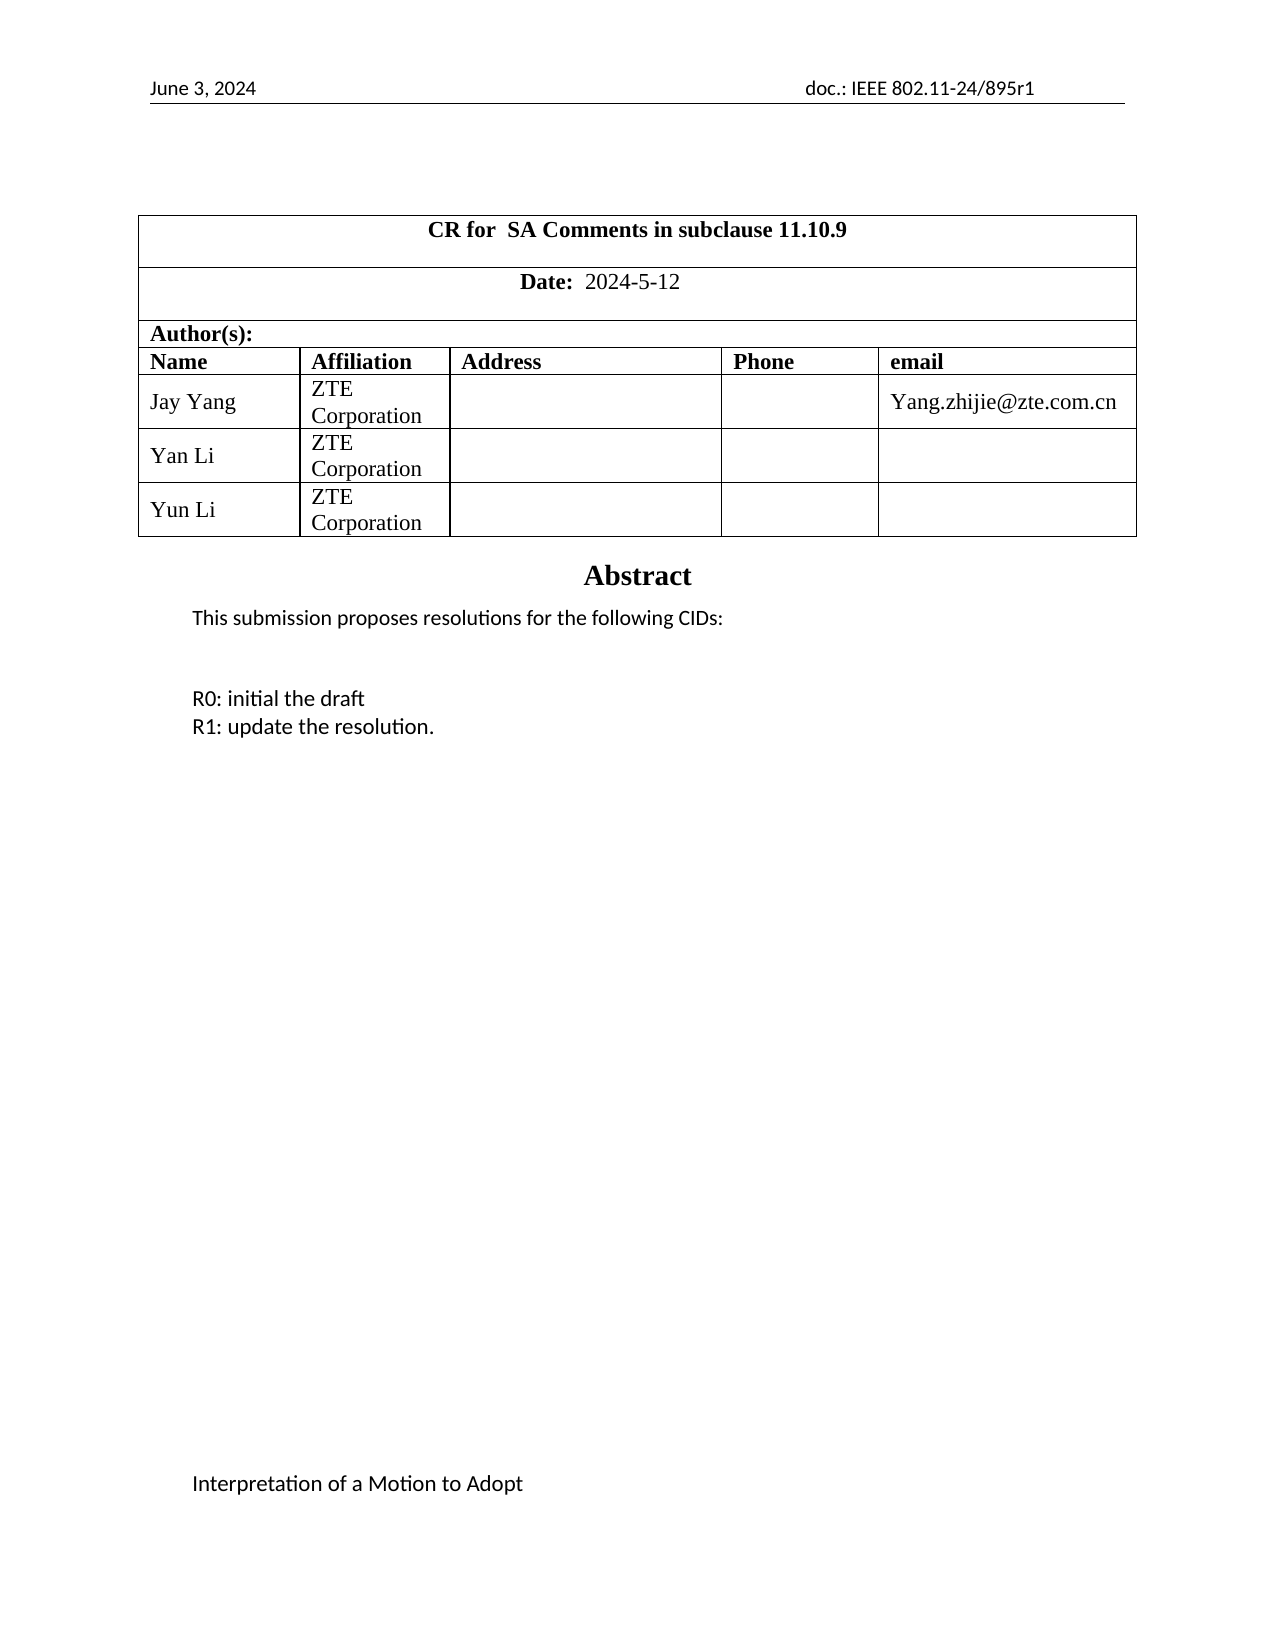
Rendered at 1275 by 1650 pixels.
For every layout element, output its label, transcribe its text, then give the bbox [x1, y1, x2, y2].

table_cell [722, 375, 878, 428]
table_cell Yan Li [139, 429, 299, 482]
table_cell Yang.zhijie@zte.com.cn [879, 375, 1136, 428]
text This submission proposes resolutions for the following CIDs: [150, 604, 1125, 631]
table_cell Name [139, 348, 299, 374]
table_cell [451, 375, 721, 428]
text R1: update the resolution. [150, 712, 1125, 740]
text R0: initial the draft [150, 684, 1125, 712]
table_cell Affiliation [301, 348, 449, 374]
table_cell Phone [722, 348, 878, 374]
table_cell Date: 2024-5-12 [139, 268, 1136, 319]
table_cell Yun Li [139, 483, 299, 536]
text Interpretation of a Motion to Adopt [150, 1469, 1125, 1497]
table_header CR for SA Comments in subclause 11.10.9 [139, 216, 1136, 267]
table_cell [722, 483, 878, 536]
table_cell email [879, 348, 1136, 374]
table_cell ZTE Corporation [301, 483, 449, 536]
table_cell Address [451, 348, 721, 374]
table_cell ZTE Corporation [301, 429, 449, 482]
table_cell [879, 429, 1136, 482]
table_cell [879, 483, 1136, 536]
table_cell [451, 483, 721, 536]
table_cell ZTE Corporation [301, 375, 449, 428]
table_cell [722, 429, 878, 482]
table_cell [451, 429, 721, 482]
table_cell Jay Yang [139, 375, 299, 428]
table_cell Author(s): [139, 321, 1136, 347]
text Abstract [150, 558, 1125, 592]
